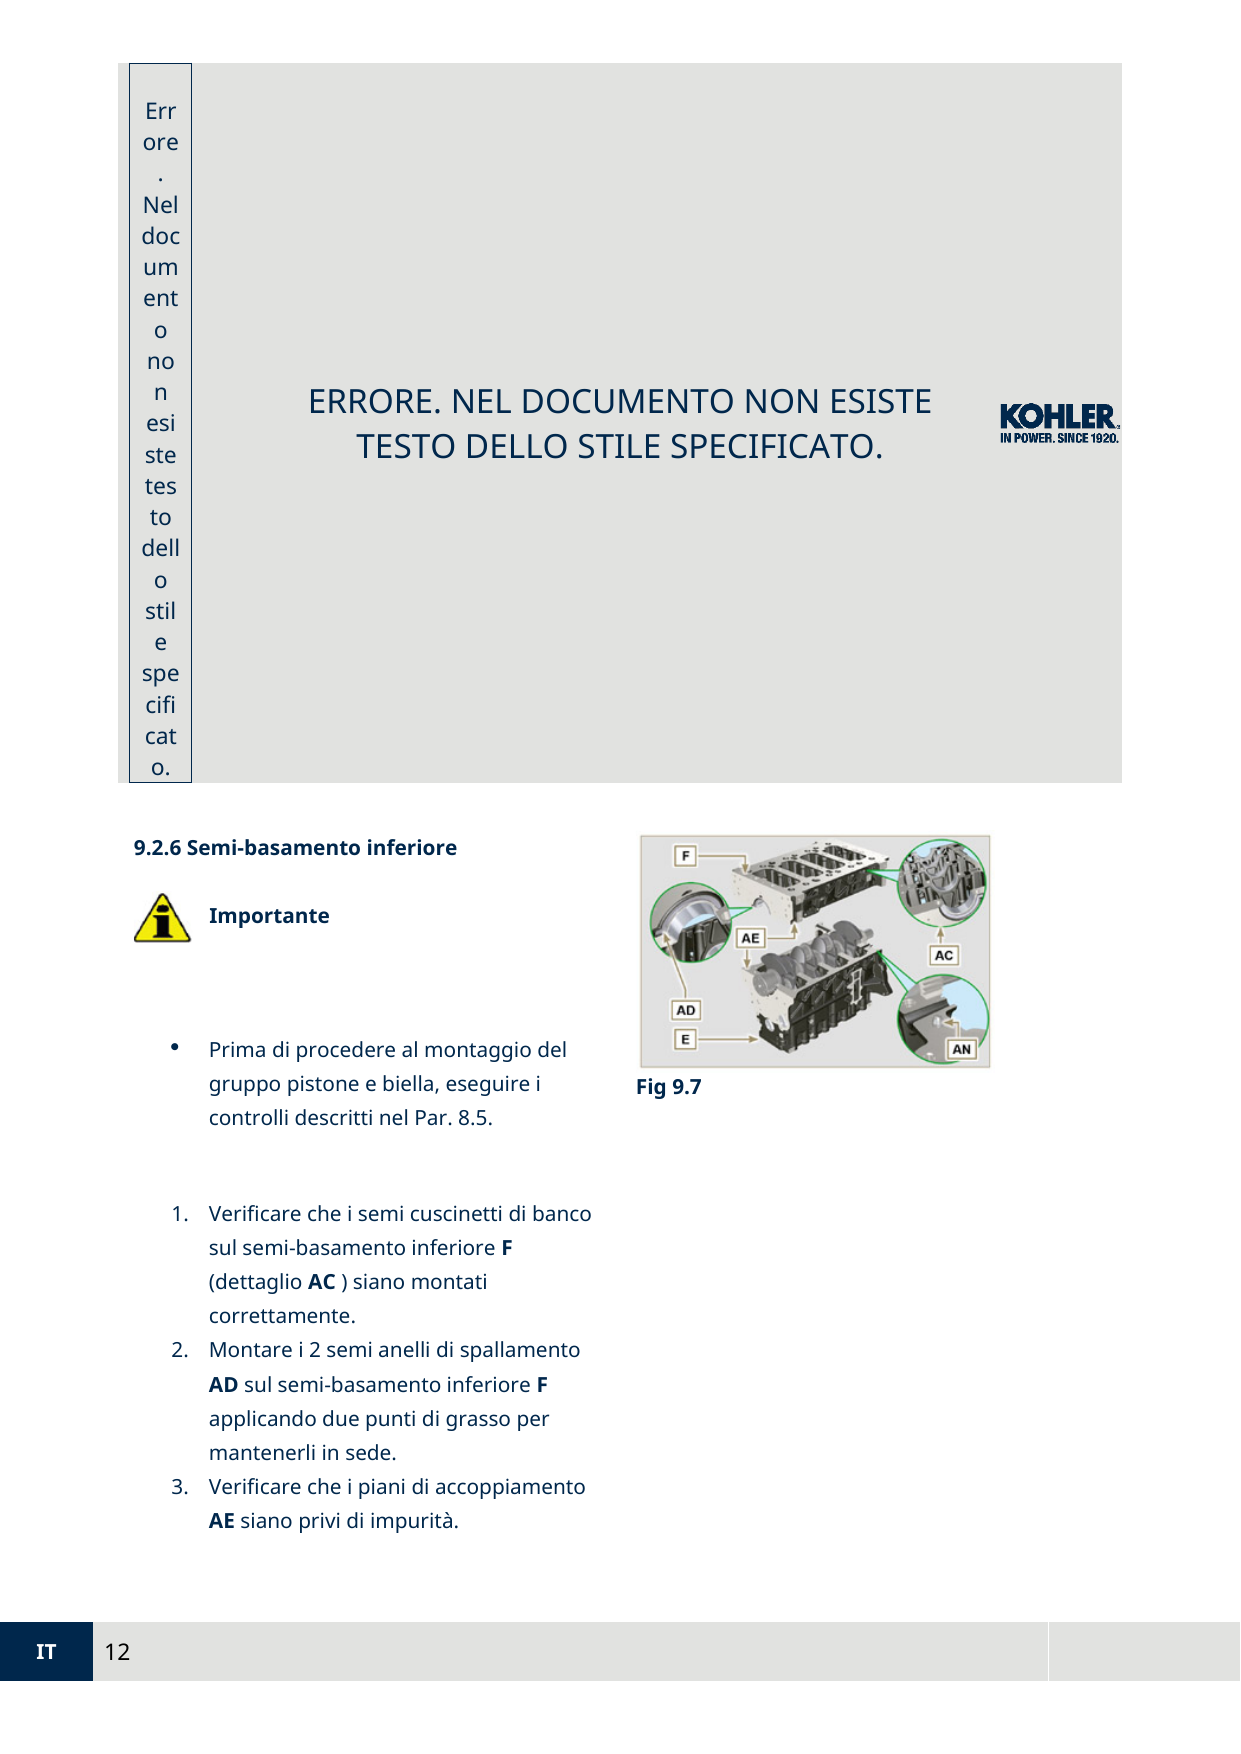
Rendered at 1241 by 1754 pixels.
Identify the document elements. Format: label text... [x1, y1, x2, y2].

table_cell Fig 9.7 [620, 815, 1122, 1552]
picture [635, 830, 1002, 1073]
table_cell 9.2.6 Semi-basamento inferiore Importante Prima di procedere al montaggio del gruppo pistone e biella, eseguire i controlli descritti nel Par. 8.5. Verificare che i semi cuscinetti di banco sul semi-basamento inferiore F (dettaglio AC ) siano montati correttamente. Montare i 2 semi anelli di spallamento AD sul semi-basamento inferiore F applicando due punti di grasso per mantenerli in sede. Verificare che i piani di accoppiamento AE siano privi di impurità. [118, 815, 620, 1552]
picture [133, 891, 193, 943]
picture [1000, 403, 1121, 443]
